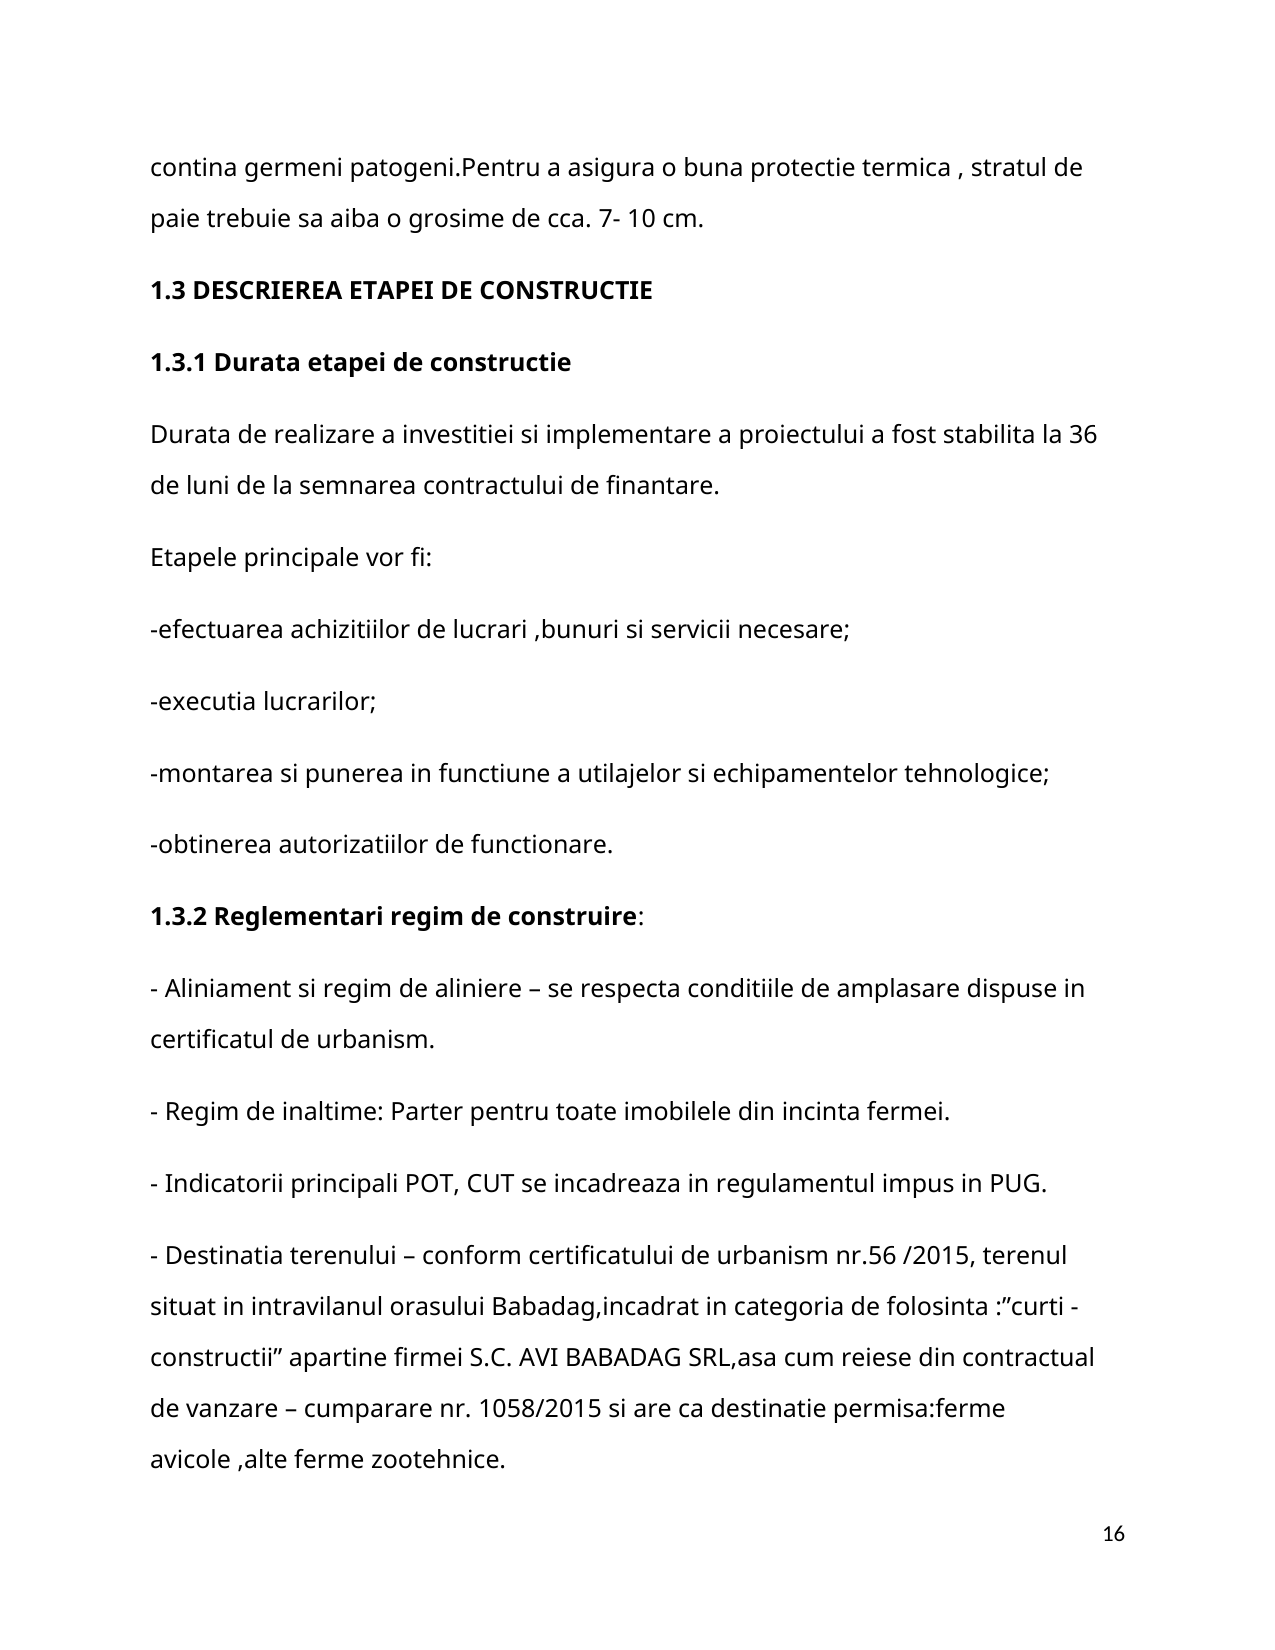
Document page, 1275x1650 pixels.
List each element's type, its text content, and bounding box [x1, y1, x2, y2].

text -efectuarea achizitiilor de lucrari ,bunuri si servicii necesare; [150, 611, 1125, 646]
text -obtinerea autorizatiilor de functionare. [150, 827, 1125, 861]
text -montarea si punerea in functiune a utilajelor si echipamentelor tehnologice; [150, 755, 1125, 789]
text - Destinatia terenului – conform certificatului de urbanism nr.56 /2015, terenul situat in intravilanul orasului Babadag,incadrat in categoria de folosinta :”curti - constructii” apartine firmei S.C. AVI BABADAG SRL,asa cum reiese din contractual de vanzare – cumparare nr. 1058/2015 si are ca destinatie permisa:ferme avicole ,alte ferme zootehnice. [150, 1237, 1125, 1476]
text -executia lucrarilor; [150, 683, 1125, 717]
text - Regim de inaltime: Parter pentru toate imobilele din incinta fermei. [150, 1094, 1125, 1128]
text 1.3.2 Reglementari regim de construire: [150, 899, 1125, 933]
text 1.3 DESCRIEREA ETAPEI DE CONSTRUCTIE [150, 273, 1125, 307]
text Durata de realizare a investitiei si implementare a proiectului a fost stabilita la 36 de luni de la semnarea contractului de finantare. [150, 417, 1125, 502]
text - Indicatorii principali POT, CUT se incadreaza in regulamentul impus in PUG. [150, 1166, 1125, 1200]
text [150, 150, 1125, 235]
text 1.3.1 Durata etapei de constructie [150, 345, 1125, 379]
text - Aliniament si regim de aliniere – se respecta conditiile de amplasare dispuse in certificatul de urbanism. [150, 971, 1125, 1056]
text Etapele principale vor fi: [150, 539, 1125, 574]
